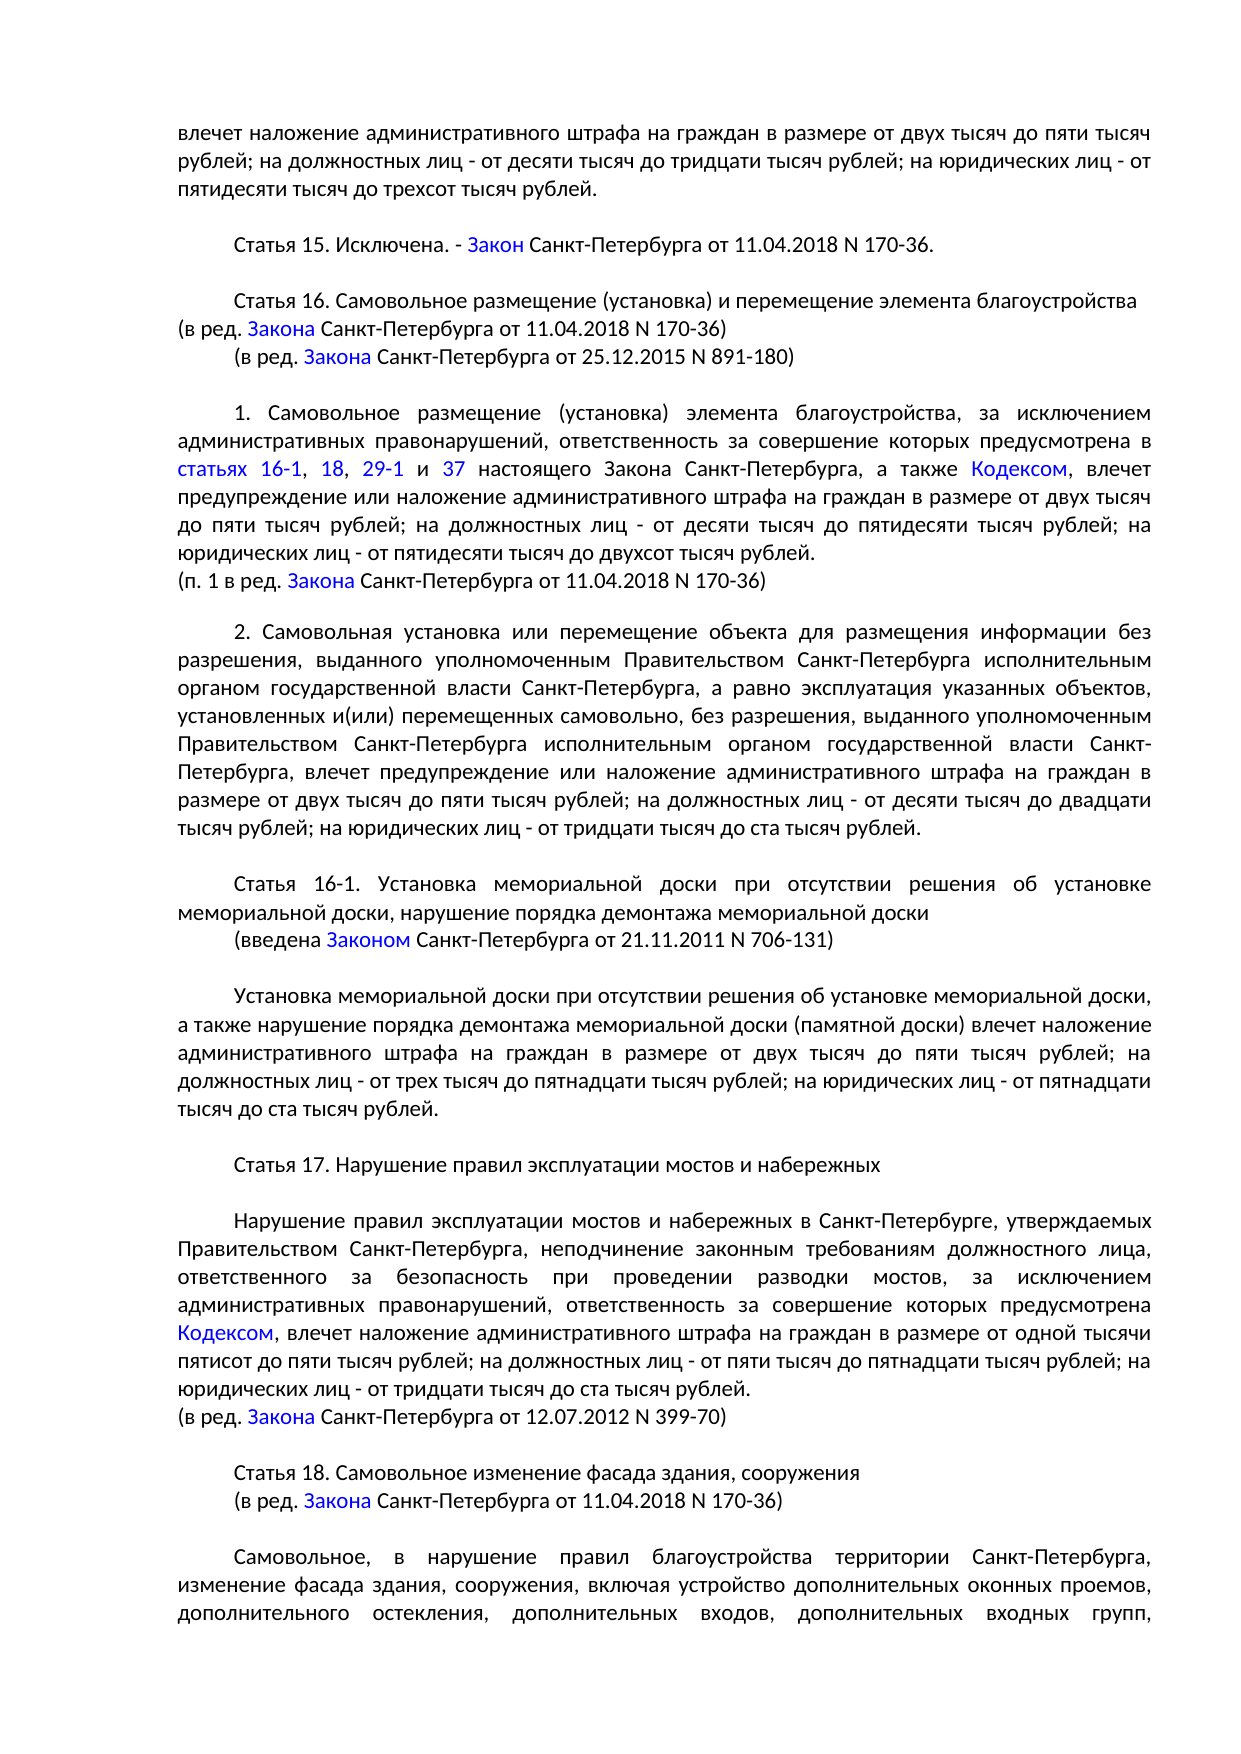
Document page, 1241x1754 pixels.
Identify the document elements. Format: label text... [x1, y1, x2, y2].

text Статья 18. Самовольное изменение фасада здания, сооружения [177, 1458, 1152, 1486]
text Статья 15. Исключена. - Закон Санкт-Петербурга от 11.04.2018 N 170-36. [177, 230, 1152, 258]
text (введена Законом Санкт-Петербурга от 21.11.2011 N 706-131) [177, 926, 1152, 954]
text Статья 16-1. Установка мемориальной доски при отсутствии решения об установке мемориальной доски, нарушение порядка демонтажа мемориальной доски [177, 869, 1152, 926]
text Нарушение правил эксплуатации мостов и набережных в Санкт-Петербурге, утверждаемых Правительством Санкт-Петербурга, неподчинение законным требованиям должностного лица, ответственного за безопасность при проведении разводки мостов, за исключением административных правонарушений, ответственность за совершение которых предусмотрена Кодексом, влечет наложение административного штрафа на граждан в размере от одной тысячи пятисот до пяти тысяч рублей; на должностных лиц - от пяти тысяч до пятнадцати тысяч рублей; на юридических лиц - от тридцати тысяч до ста тысяч рублей. [177, 1206, 1152, 1402]
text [177, 118, 1152, 202]
text Статья 16. Самовольное размещение (установка) и перемещение элемента благоустройства [177, 286, 1152, 314]
text Статья 17. Нарушение правил эксплуатации мостов и набережных [177, 1150, 1152, 1178]
text (в ред. Закона Санкт-Петербурга от 11.04.2018 N 170-36) [177, 314, 1152, 342]
text (п. 1 в ред. Закона Санкт-Петербурга от 11.04.2018 N 170-36) [177, 566, 1152, 594]
text (в ред. Закона Санкт-Петербурга от 25.12.2015 N 891-180) [177, 342, 1152, 370]
text Установка мемориальной доски при отсутствии решения об установке мемориальной доски, а также нарушение порядка демонтажа мемориальной доски (памятной доски) влечет наложение административного штрафа на граждан в размере от двух тысяч до пяти тысяч рублей; на должностных лиц - от трех тысяч до пятнадцати тысяч рублей; на юридических лиц - от пятнадцати тысяч до ста тысяч рублей. [177, 982, 1152, 1122]
text 1. Самовольное размещение (установка) элемента благоустройства, за исключением административных правонарушений, ответственность за совершение которых предусмотрена в статьях 16-1, 18, 29-1 и 37 настоящего Закона Санкт-Петербурга, а также Кодексом, влечет предупреждение или наложение административного штрафа на граждан в размере от двух тысяч до пяти тысяч рублей; на должностных лиц - от десяти тысяч до пятидесяти тысяч рублей; на юридических лиц - от пятидесяти тысяч до двухсот тысяч рублей. [177, 398, 1152, 566]
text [177, 1542, 1152, 1626]
text (в ред. Закона Санкт-Петербурга от 12.07.2012 N 399-70) [177, 1402, 1152, 1430]
text 2. Самовольная установка или перемещение объекта для размещения информации без разрешения, выданного уполномоченным Правительством Санкт-Петербурга исполнительным органом государственной власти Санкт-Петербурга, а равно эксплуатация указанных объектов, установленных и(или) перемещенных самовольно, без разрешения, выданного уполномоченным Правительством Санкт-Петербурга исполнительным органом государственной власти Санкт-Петербурга, влечет предупреждение или наложение административного штрафа на граждан в размере от двух тысяч до пяти тысяч рублей; на должностных лиц - от десяти тысяч до двадцати тысяч рублей; на юридических лиц - от тридцати тысяч до ста тысяч рублей. [177, 617, 1152, 842]
text (в ред. Закона Санкт-Петербурга от 11.04.2018 N 170-36) [177, 1486, 1152, 1514]
